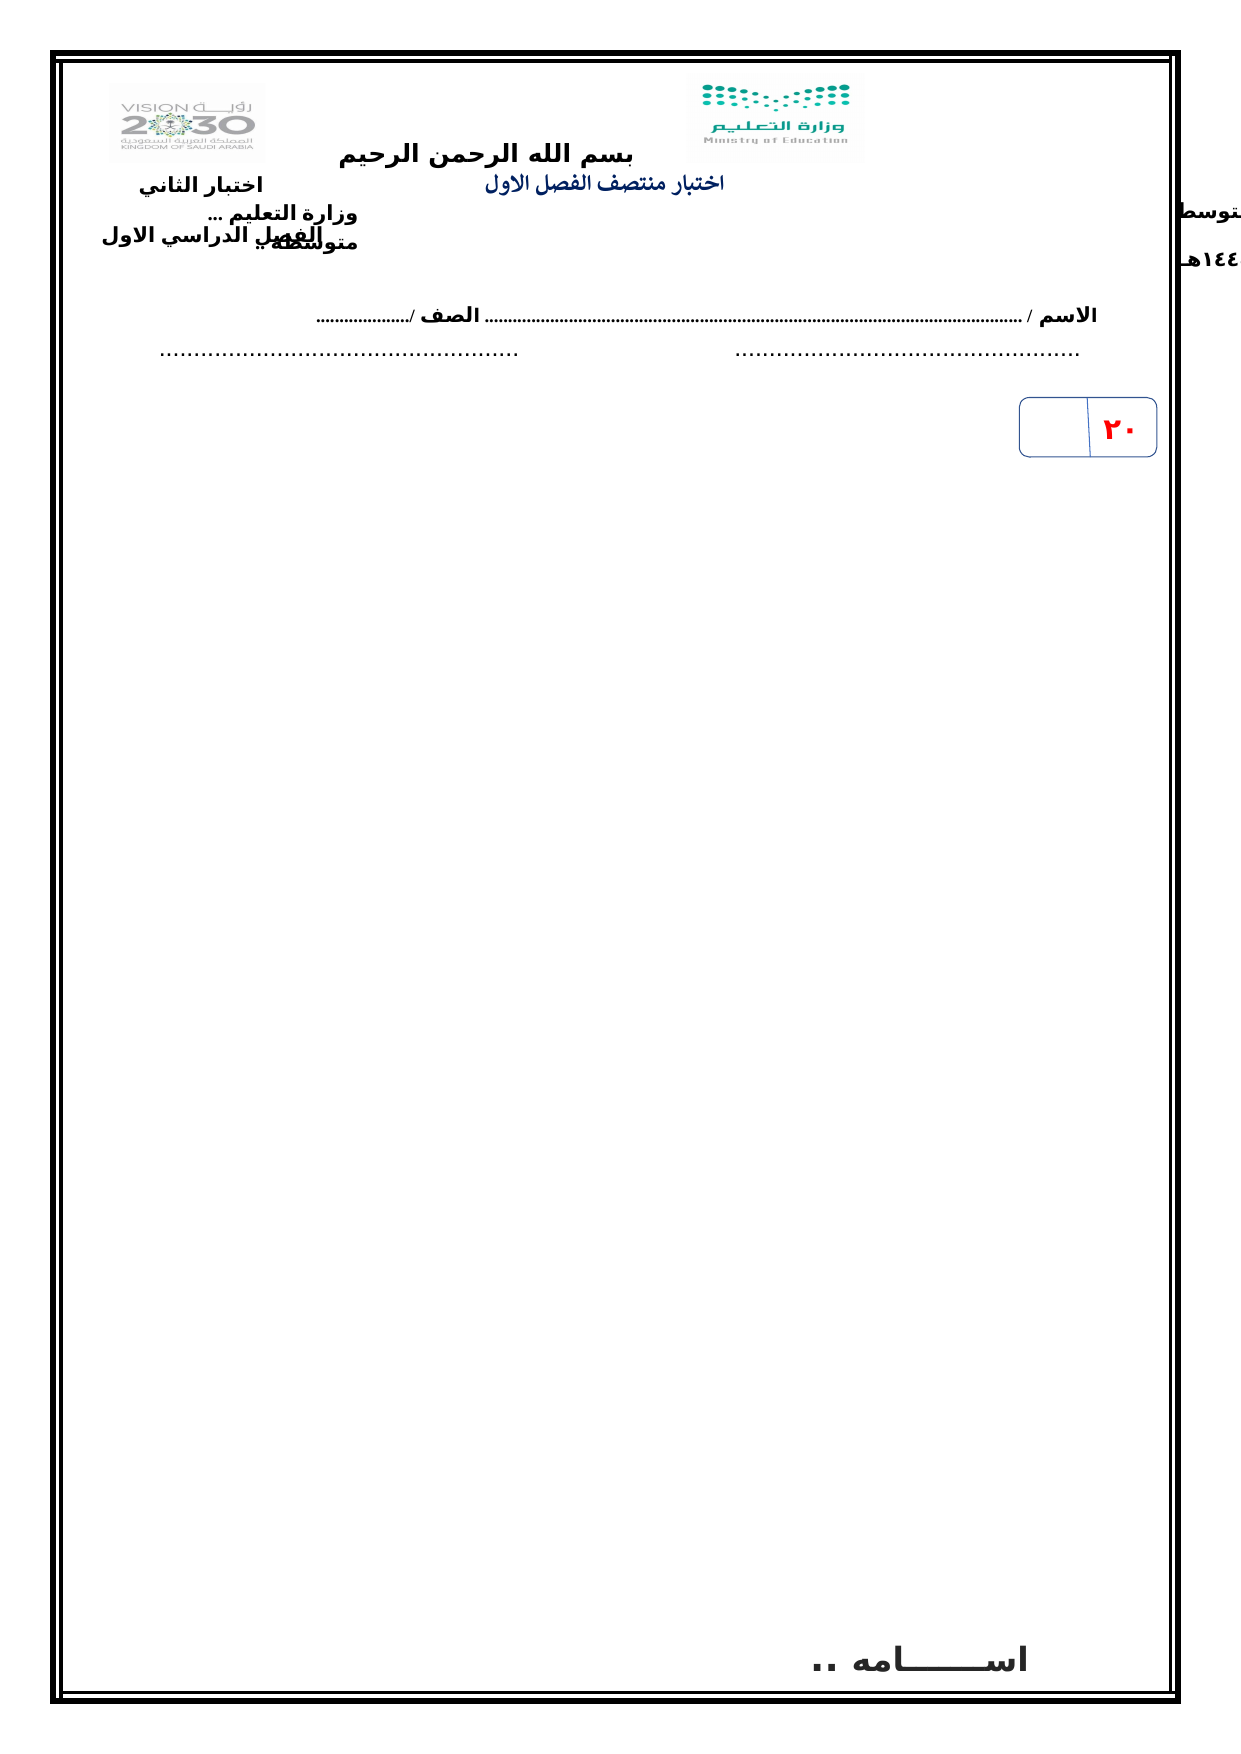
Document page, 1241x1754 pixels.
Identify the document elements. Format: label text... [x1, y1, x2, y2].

picture [109, 83, 266, 163]
picture [686, 73, 866, 163]
text .................................................. .................................................... [74, 333, 1169, 362]
